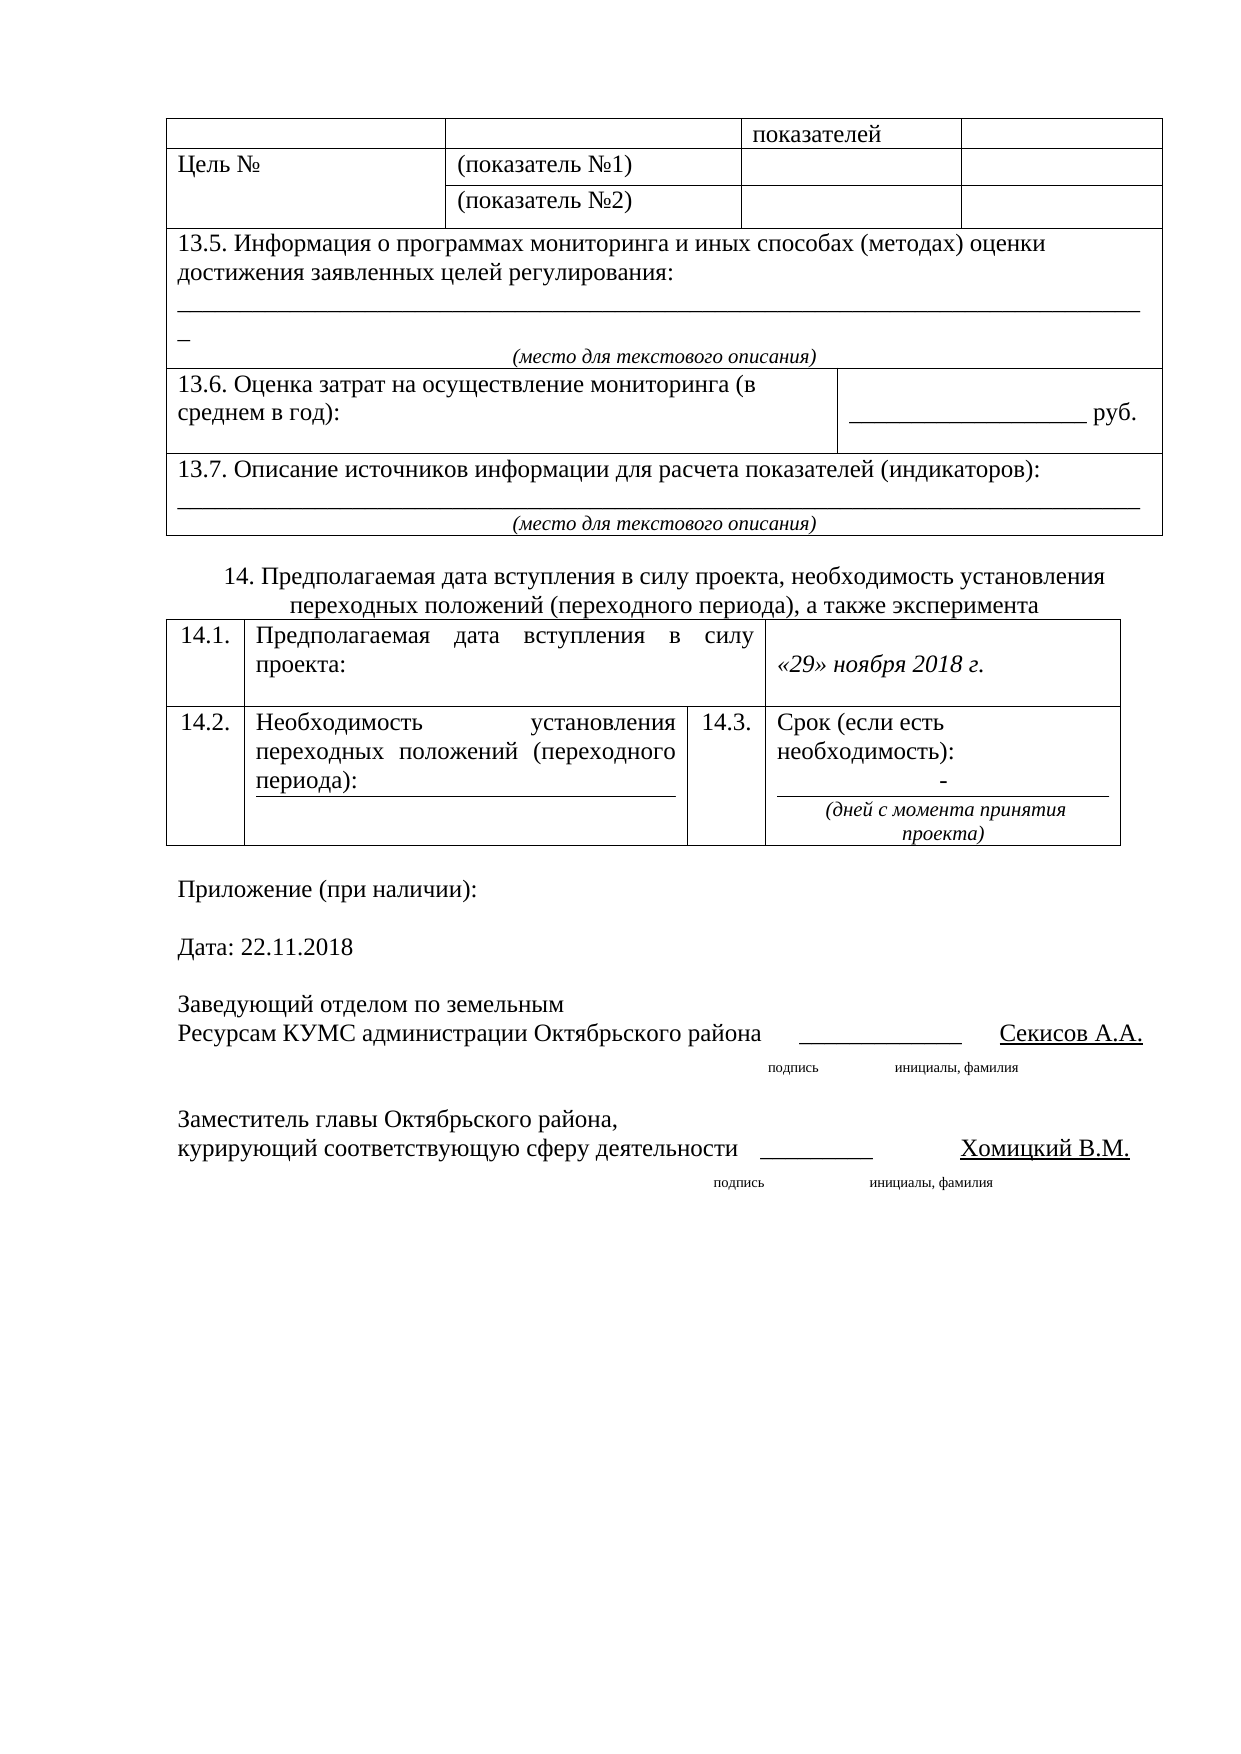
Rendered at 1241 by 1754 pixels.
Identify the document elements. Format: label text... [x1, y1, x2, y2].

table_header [446, 119, 741, 148]
table_cell [742, 186, 961, 227]
table_header Предполагаемая дата вступления в силу проекта: [245, 620, 765, 706]
table_cell 13.7. Описание источников информации для расчета показателей (индикаторов): _____________________________________________________________________________ (место для текстового описания) [167, 454, 1162, 535]
table_cell Срок (если есть необходимость): - (дней с момента принятия проекта) [766, 707, 1120, 845]
table_cell [962, 149, 1162, 184]
table_cell (показатель №2) [446, 186, 741, 227]
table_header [167, 119, 445, 148]
table_header «29» ноября 2018 г. [766, 620, 1120, 706]
table_cell 13.5. Информация о программах мониторинга и иных способах (методах) оценки достижения заявленных целей регулирования: ______________________________________________________________________________ (место для текстового описания) [167, 229, 1162, 368]
table_cell [742, 149, 961, 184]
text Приложение (при наличии): [177, 874, 1152, 903]
text подпись инициалы, фамилия [177, 1162, 1152, 1191]
text 14. Предполагаемая дата вступления в силу проекта, необходимость установления переходных положений (переходного периода), а также эксперимента [177, 561, 1152, 619]
table_cell [962, 186, 1162, 227]
table_cell (показатель №1) [446, 149, 741, 184]
table_cell Цель № [167, 149, 445, 227]
table_cell 14.2. [167, 707, 244, 845]
table_cell 13.6. Оценка затрат на осуществление мониторинга (в среднем в год): [167, 369, 837, 453]
text Дата: 22.11.2018 [177, 932, 1152, 961]
table_header 14.1. [167, 620, 244, 706]
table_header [962, 119, 1162, 148]
table_cell ___________________ руб. [838, 369, 1162, 453]
text Заместитель главы Октябрьского района, [177, 1104, 1152, 1133]
text подпись инициалы, фамилия [177, 1047, 1152, 1076]
text Заведующий отделом по земельным [177, 989, 1152, 1018]
text Ресурсам КУМС администрации Октябрьского района _____________ Секисов А.А. [177, 1018, 1152, 1047]
table_cell Необходимость установления переходных положений (переходного периода): [245, 707, 687, 845]
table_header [742, 119, 961, 148]
table_cell 14.3. [688, 707, 765, 845]
text курирующий соответствующую сферу деятельности _________ Хомицкий В.М. [177, 1133, 1152, 1162]
